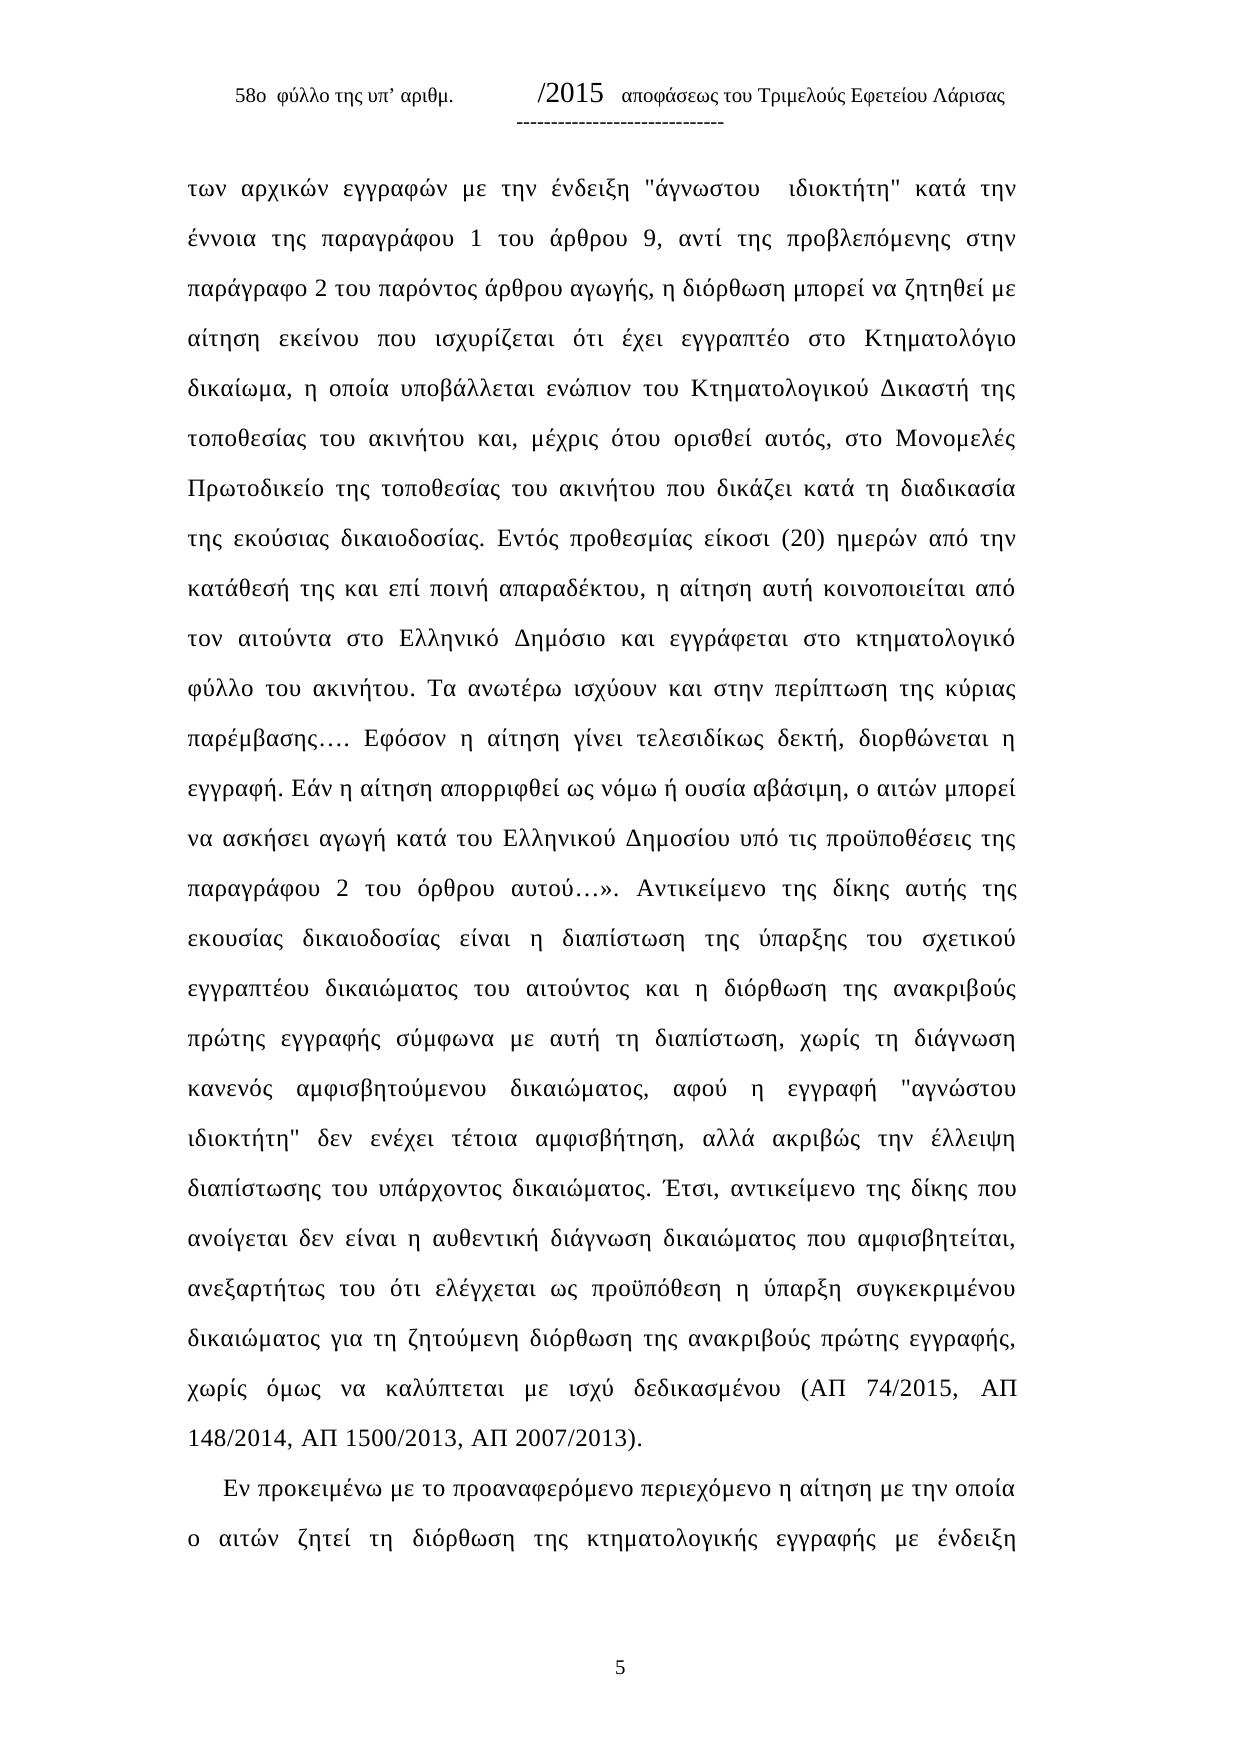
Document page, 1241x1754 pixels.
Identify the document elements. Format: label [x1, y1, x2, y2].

subtitle [187, 1457, 1017, 1557]
subtitle [187, 157, 1017, 1457]
